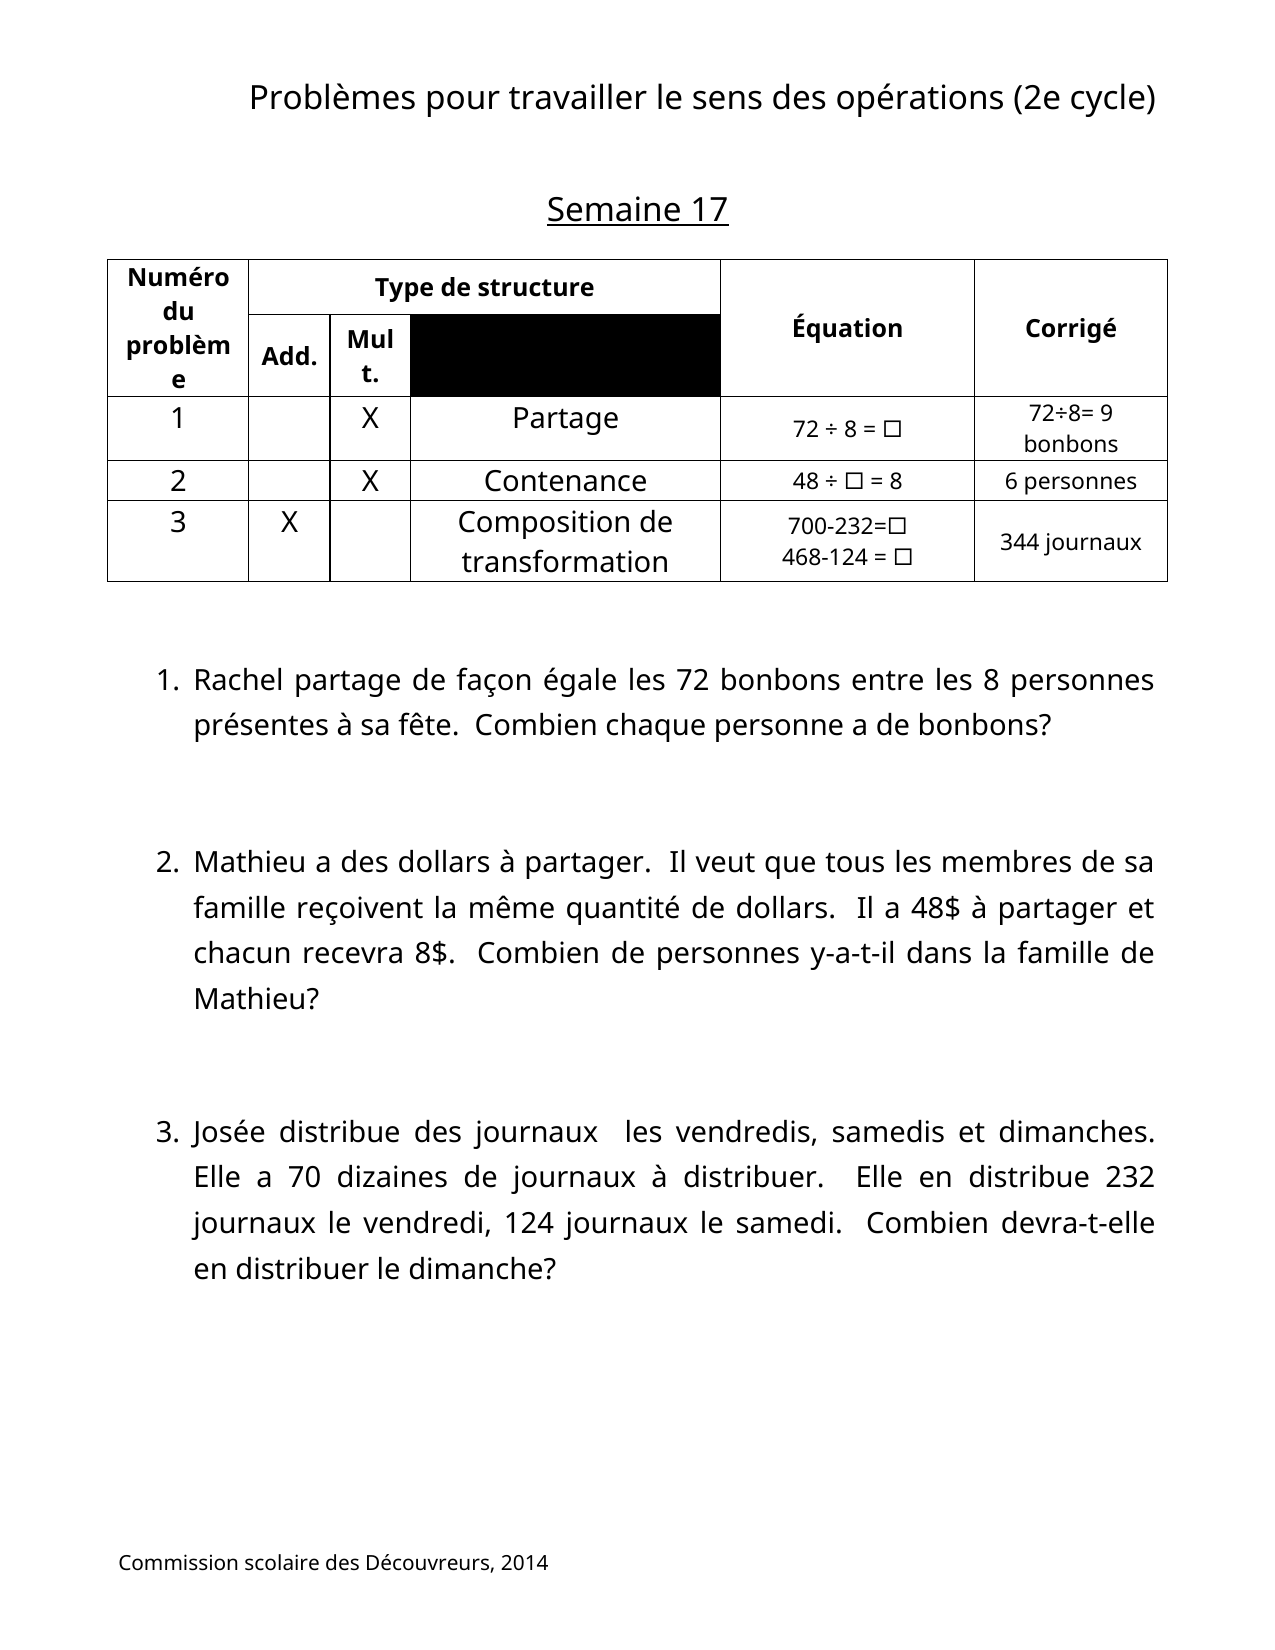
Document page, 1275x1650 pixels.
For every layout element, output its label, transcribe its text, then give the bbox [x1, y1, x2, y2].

table_header Numéro du problème [108, 260, 248, 396]
table_header Type de structure [249, 260, 720, 314]
table_cell [331, 501, 410, 581]
table_cell X [331, 397, 410, 459]
table_cell X [331, 461, 410, 500]
table_header Corrigé [975, 260, 1167, 396]
table_cell 72÷8= 9 bonbons [975, 397, 1167, 459]
table_cell Mult. [331, 315, 410, 396]
list Rachel partage de façon égale les 72 bonbons entre les 8 personnes présentes à sa fête. Combien chaque personne a de bonbons? [156, 659, 1157, 744]
table_header Équation [721, 260, 974, 396]
list Josée distribue des journaux les vendredis, samedis et dimanches. Elle a 70 dizaines de journaux à distribuer. Elle en distribue 232 journaux le vendredi, 124 journaux le samedi. Combien devra-t-elle en distribuer le dimanche? [156, 1111, 1157, 1288]
table_cell 344 journaux [975, 501, 1167, 581]
table_cell 700-232= 468-124 = [721, 501, 974, 581]
table_cell 72 ÷ 8 = [721, 397, 974, 459]
table_cell [411, 315, 720, 396]
text Semaine 17 [118, 186, 1157, 231]
table_cell [249, 461, 329, 500]
table_cell Composition de transformation [411, 501, 720, 581]
table_cell 48 ÷ = 8 [721, 461, 974, 500]
table_cell Add. [249, 315, 329, 396]
table_cell 1 [108, 397, 248, 459]
table_cell 2 [108, 461, 248, 500]
table_cell 3 [108, 501, 248, 581]
table_cell X [249, 501, 329, 581]
table_cell Partage [411, 397, 720, 459]
table_cell [249, 397, 329, 459]
table_cell Contenance [411, 461, 720, 500]
table_cell 6 personnes [975, 461, 1167, 500]
list Mathieu a des dollars à partager. Il veut que tous les membres de sa famille reçoivent la même quantité de dollars. Il a 48$ à partager et chacun recevra 8$. Combien de personnes y-a-t-il dans la famille de Mathieu? [156, 841, 1157, 1018]
